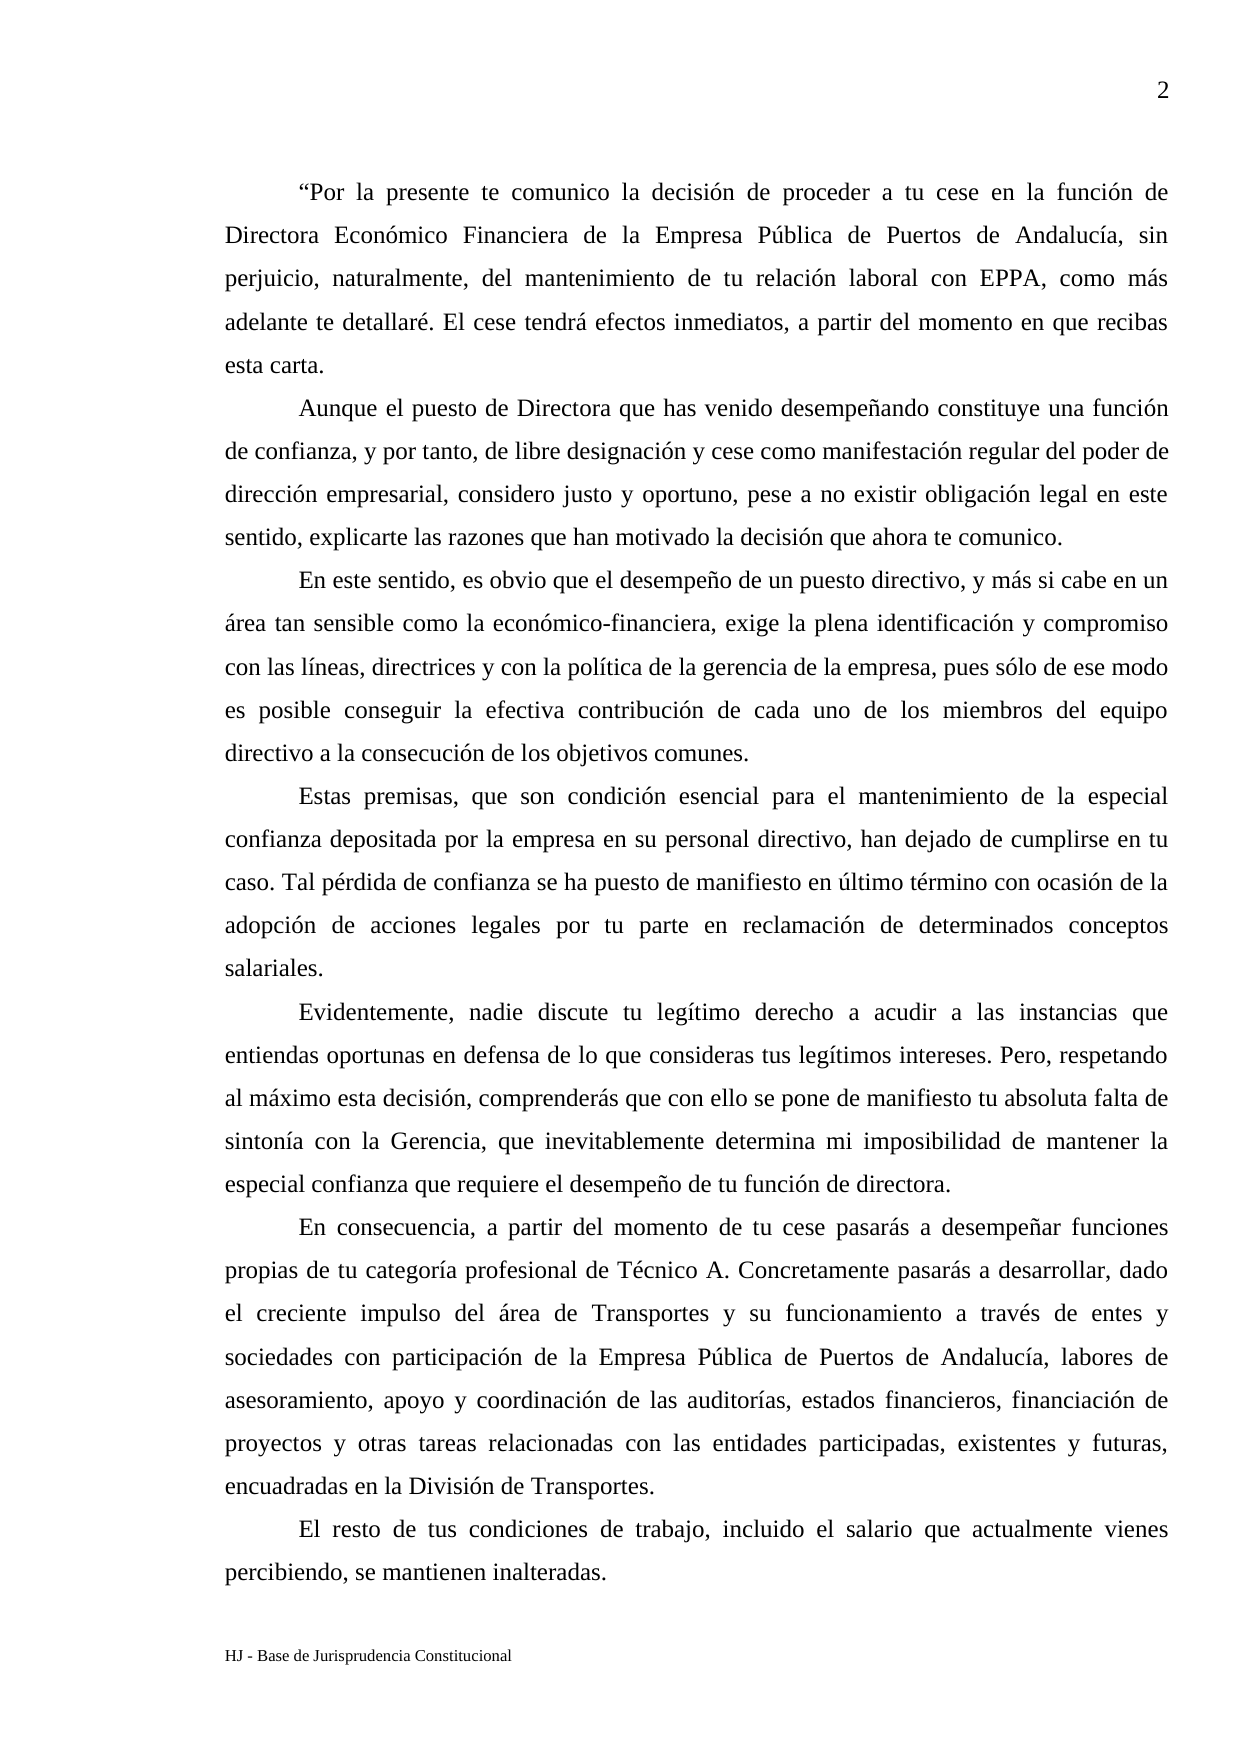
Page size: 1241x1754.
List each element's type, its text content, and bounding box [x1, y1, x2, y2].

text “Por la presente te comunico la decisión de proceder a tu cese en la función de Directora Económico Financiera de la Empresa Pública de Puertos de Andalucía, sin perjuicio, naturalmente, del mantenimiento de tu relación laboral con EPPA, como más adelante te detallaré. El cese tendrá efectos inmediatos, a partir del momento en que recibas esta carta. [224, 177, 1169, 378]
text Aunque el puesto de Directora que has venido desempeñando constituye una función de confianza, y por tanto, de libre designación y cese como manifestación regular del poder de dirección empresarial, considero justo y oportuno, pese a no existir obligación legal en este sentido, explicarte las razones que han motivado la decisión que ahora te comunico. [224, 393, 1169, 551]
text Evidentemente, nadie discute tu legítimo derecho a acudir a las instancias que entiendas oportunas en defensa de lo que consideras tus legítimos intereses. Pero, respetando al máximo esta decisión, comprenderás que con ello se pone de manifiesto tu absoluta falta de sintonía con la Gerencia, que inevitablemente determina mi imposibilidad de mantener la especial confianza que requiere el desempeño de tu función de directora. [224, 997, 1169, 1198]
text En este sentido, es obvio que el desempeño de un puesto directivo, y más si cabe en un área tan sensible como la económico-financiera, exige la plena identificación y compromiso con las líneas, directrices y con la política de la gerencia de la empresa, pues sólo de ese modo es posible conseguir la efectiva contribución de cada uno de los miembros del equipo directivo a la consecución de los objetivos comunes. [224, 565, 1169, 767]
text Estas premisas, que son condición esencial para el mantenimiento de la especial confianza depositada por la empresa en su personal directivo, han dejado de cumplirse en tu caso. Tal pérdida de confianza se ha puesto de manifiesto en último término con ocasión de la adopción de acciones legales por tu parte en reclamación de determinados conceptos salariales. [224, 781, 1169, 982]
text El resto de tus condiciones de trabajo, incluido el salario que actualmente vienes percibiendo, se mantienen inalteradas. [224, 1514, 1169, 1586]
text En consecuencia, a partir del momento de tu cese pasarás a desempeñar funciones propias de tu categoría profesional de Técnico A. Concretamente pasarás a desarrollar, dado el creciente impulso del área de Transportes y su funcionamiento a través de entes y sociedades con participación de la Empresa Pública de Puertos de Andalucía, labores de asesoramiento, apoyo y coordinación de las auditorías, estados financieros, financiación de proyectos y otras tareas relacionadas con las entidades participadas, existentes y futuras, encuadradas en la División de Transportes. [224, 1212, 1169, 1500]
